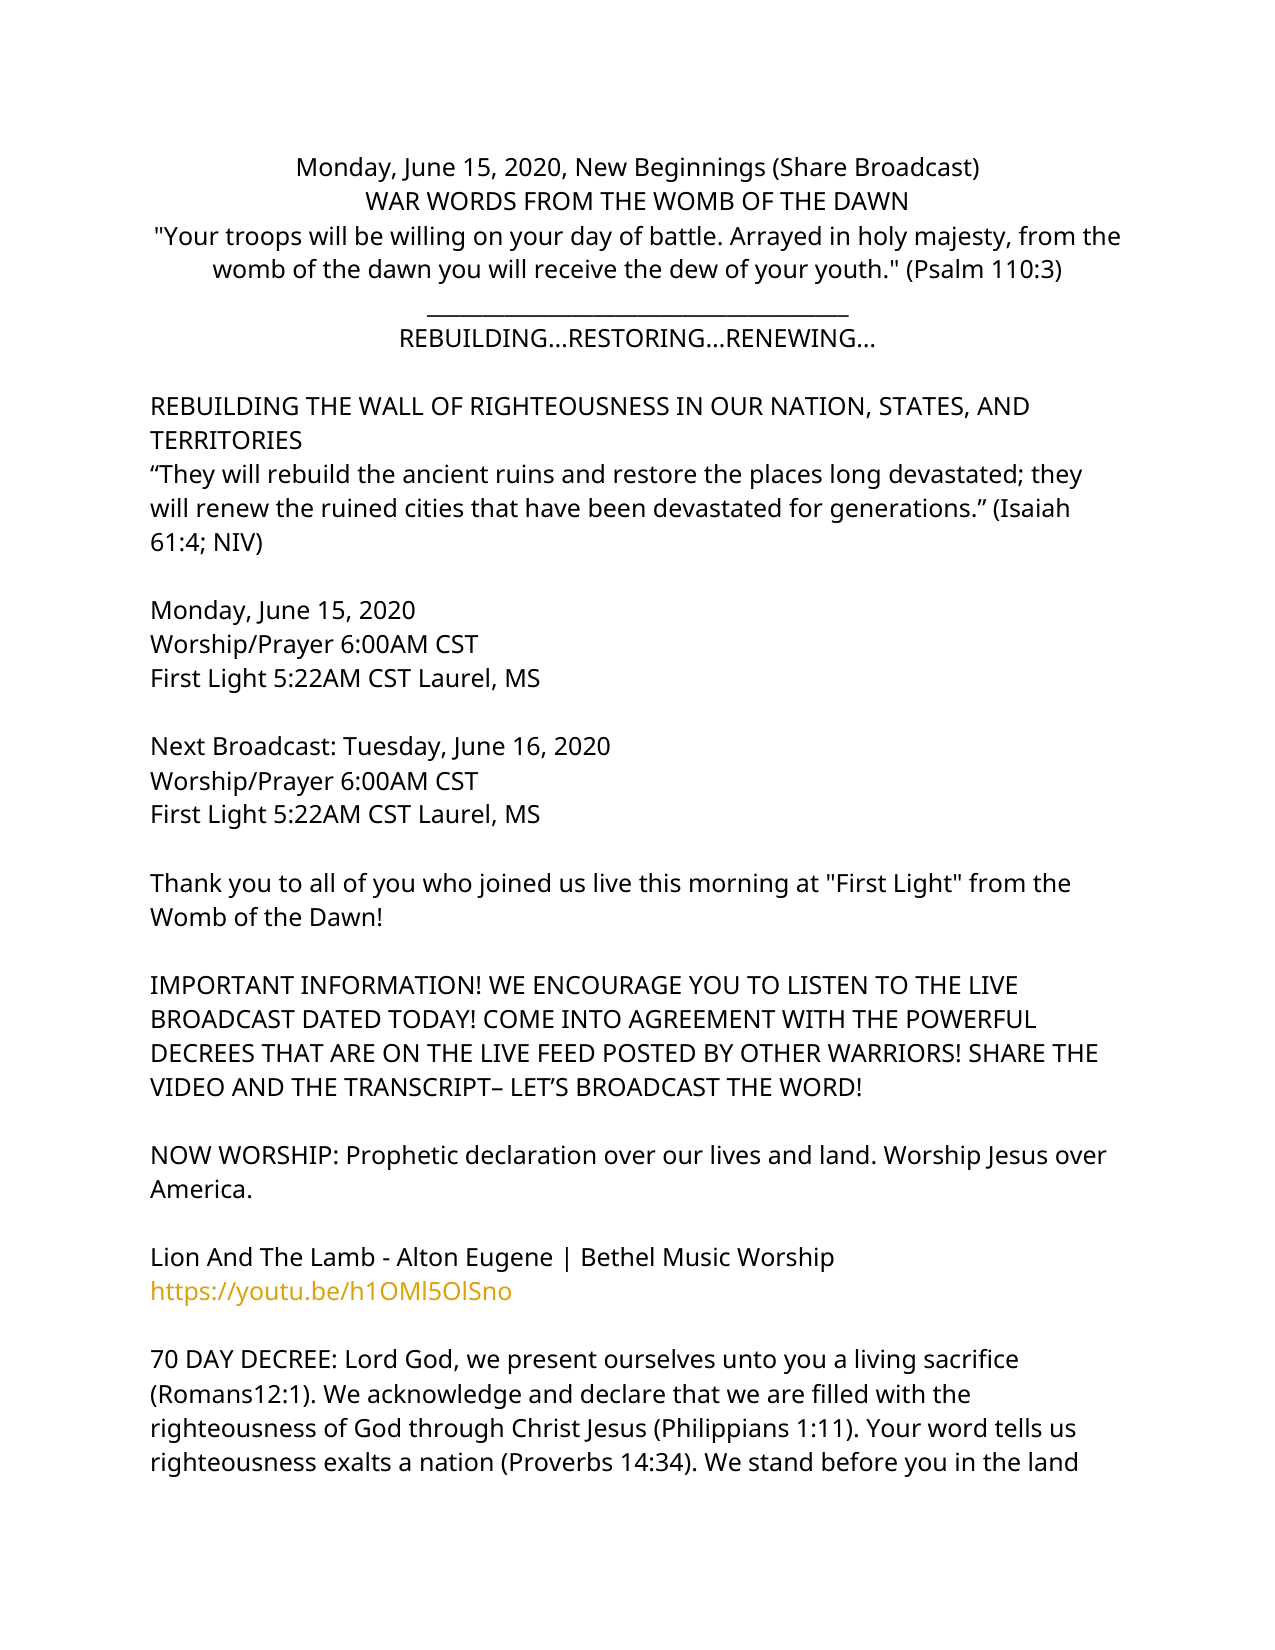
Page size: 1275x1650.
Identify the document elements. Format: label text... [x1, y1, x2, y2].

text Lion And The Lamb - Alton Eugene | Bethel Music Worship [150, 1240, 1125, 1274]
text First Light 5:22AM CST Laurel, MS [150, 797, 1125, 831]
text IMPORTANT INFORMATION! WE ENCOURAGE YOU TO LISTEN TO THE LIVE BROADCAST DATED TODAY! COME INTO AGREEMENT WITH THE POWERFUL DECREES THAT ARE ON THE LIVE FEED POSTED BY OTHER WARRIORS! SHARE THE VIDEO AND THE TRANSCRIPT– LET’S BROADCAST THE WORD! [150, 967, 1125, 1104]
text Worship/Prayer 6:00AM CST [150, 627, 1125, 661]
text First Light 5:22AM CST Laurel, MS [150, 661, 1125, 695]
text “They will rebuild the ancient ruins and restore the places long devastated; they will renew the ruined cities that have been devastated for generations.” (Isaiah 61:4; NIV) [150, 457, 1125, 559]
text Monday, June 15, 2020, New Beginnings (Share Broadcast) [150, 150, 1125, 184]
text REBUILDING THE WALL OF RIGHTEOUSNESS IN OUR NATION, STATES, AND TERRITORIES [150, 388, 1125, 457]
text ______________________________________ [150, 286, 1125, 320]
text "Your troops will be willing on your day of battle. Arrayed in holy majesty, from the womb of the dawn you will receive the dew of your youth." (Psalm 110:3) [150, 218, 1125, 286]
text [150, 1342, 1125, 1478]
text Worship/Prayer 6:00AM CST [150, 763, 1125, 797]
text Monday, June 15, 2020 [150, 593, 1125, 627]
text Next Broadcast: Tuesday, June 16, 2020 [150, 729, 1125, 763]
text Thank you to all of you who joined us live this morning at "First Light" from the Womb of the Dawn! [150, 865, 1125, 933]
text WAR WORDS FROM THE WOMB OF THE DAWN [150, 184, 1125, 218]
text https://youtu.be/h1OMl5OlSno [150, 1274, 1125, 1308]
text REBUILDING…RESTORING…RENEWING… [150, 320, 1125, 354]
text NOW WORSHIP: Prophetic declaration over our lives and land. Worship Jesus over America. [150, 1138, 1125, 1206]
